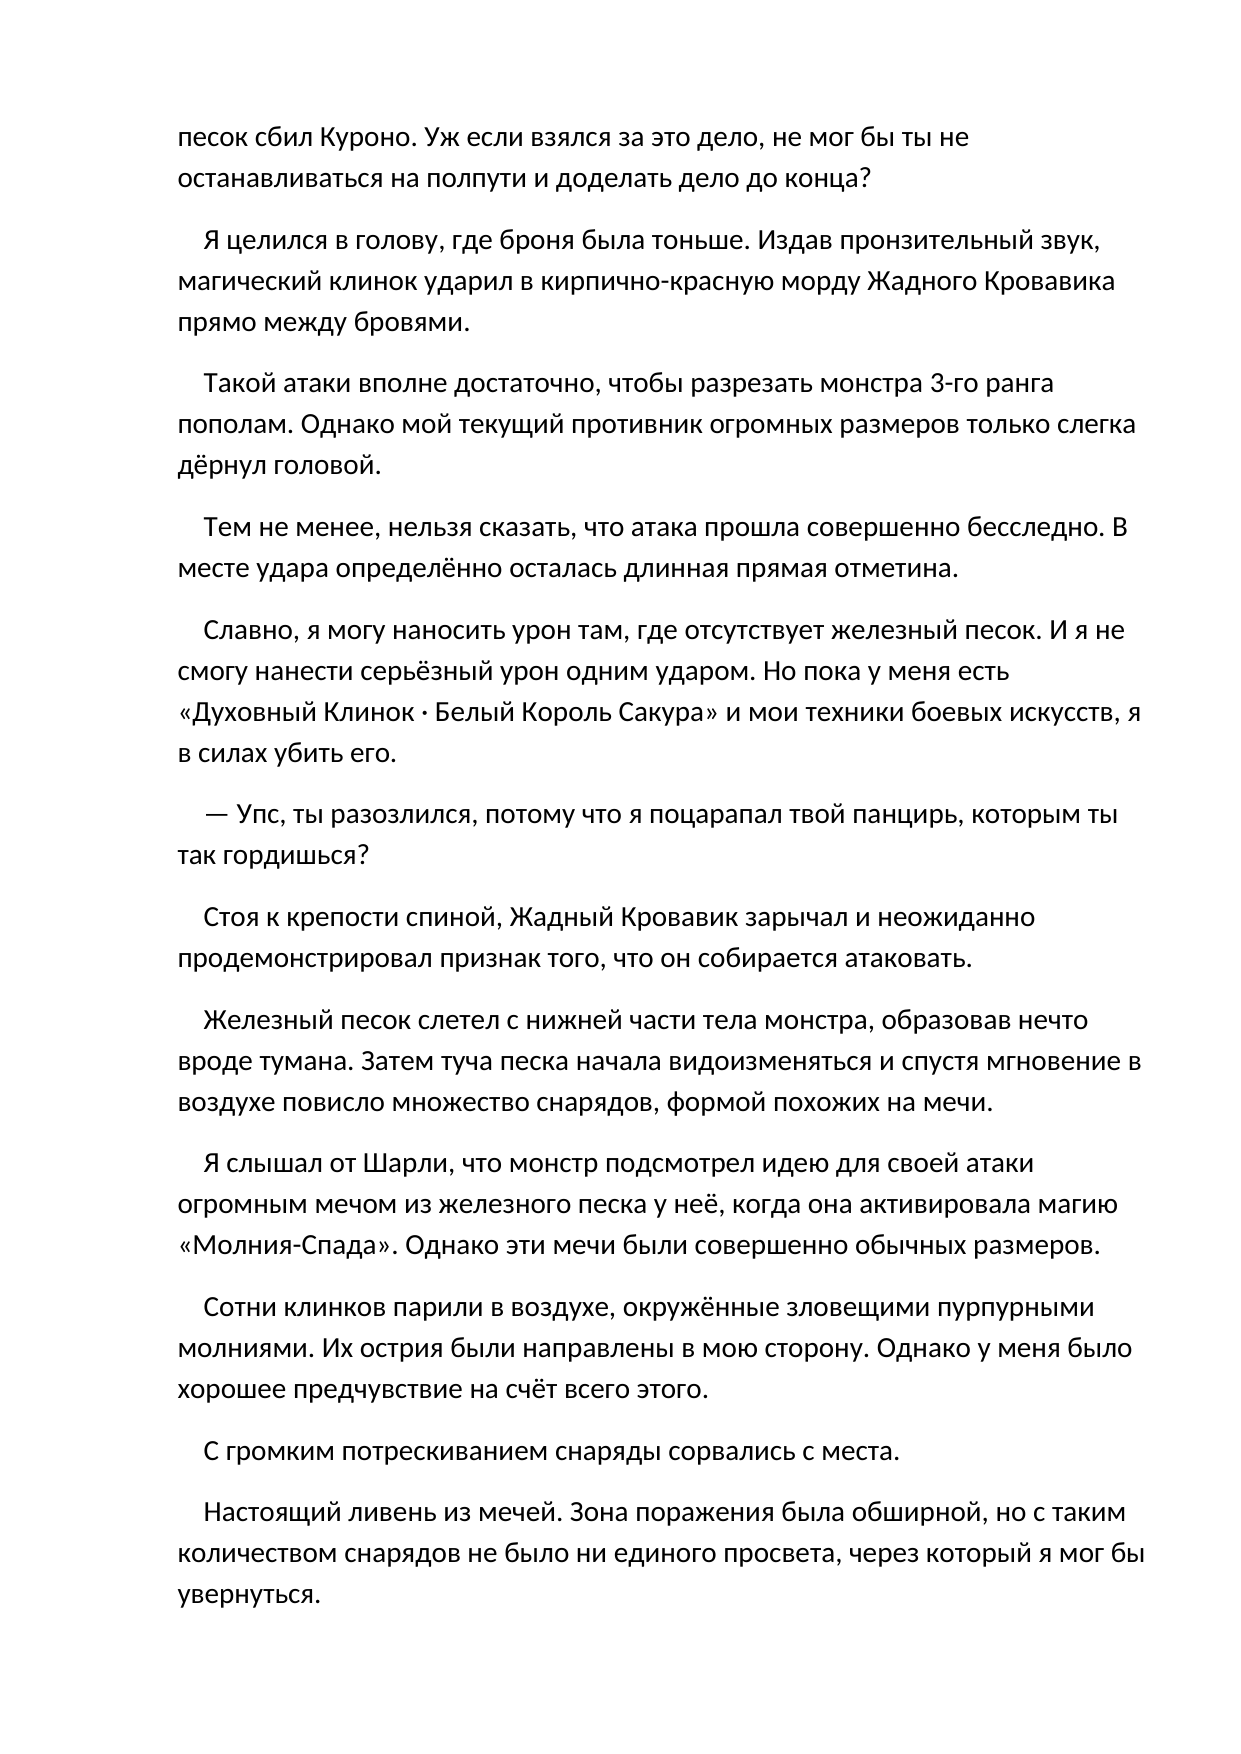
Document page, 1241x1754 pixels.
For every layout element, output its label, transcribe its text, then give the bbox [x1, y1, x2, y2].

text Железный песок слетел с нижней части тела монстра, образовав нечто вроде тумана. Затем туча песка начала видоизменяться и спустя мгновение в воздухе повисло множество снарядов, формой похожих на мечи. [177, 1001, 1152, 1118]
text Я целился в голову, где броня была тоньше. Издав пронзительный звук, магический клинок ударил в кирпично-красную морду Жадного Кровавика прямо между бровями. [177, 221, 1152, 338]
text Я слышал от Шарли, что монстр подсмотрел идею для своей атаки огромным мечом из железного песка у неё, когда она активировала магию «Молния-Спада». Однако эти мечи были совершенно обычных размеров. [177, 1144, 1152, 1262]
text Славно, я могу наносить урон там, где отсутствует железный песок. И я не смогу нанести серьёзный урон одним ударом. Но пока у меня есть «Духовный Клинок · Белый Король Сакура» и мои техники боевых искусств, я в силах убить его. [177, 611, 1152, 769]
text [177, 118, 1152, 195]
text Сотни клинков парили в воздухе, окружённые зловещими пурпурными молниями. Их острия были направлены в мою сторону. Однако у меня было хорошее предчувствие на счёт всего этого. [177, 1288, 1152, 1406]
text Настоящий ливень из мечей. Зона поражения была обширной, но с таким количеством снарядов не было ни единого просвета, через который я мог бы увернуться. [177, 1493, 1152, 1611]
text Тем не менее, нельзя сказать, что атака прошла совершенно бесследно. В месте удара определённо осталась длинная прямая отметина. [177, 508, 1152, 585]
text — Упс, ты разозлился, потому что я поцарапал твой панцирь, которым ты так гордишься? [177, 795, 1152, 872]
text Стоя к крепости спиной, Жадный Кровавик зарычал и неожиданно продемонстрировал признак того, что он собирается атаковать. [177, 898, 1152, 975]
text С громким потрескиванием снаряды сорвались с места. [177, 1432, 1152, 1467]
text Такой атаки вполне достаточно, чтобы разрезать монстра 3-го ранга пополам. Однако мой текущий противник огромных размеров только слегка дёрнул головой. [177, 364, 1152, 482]
